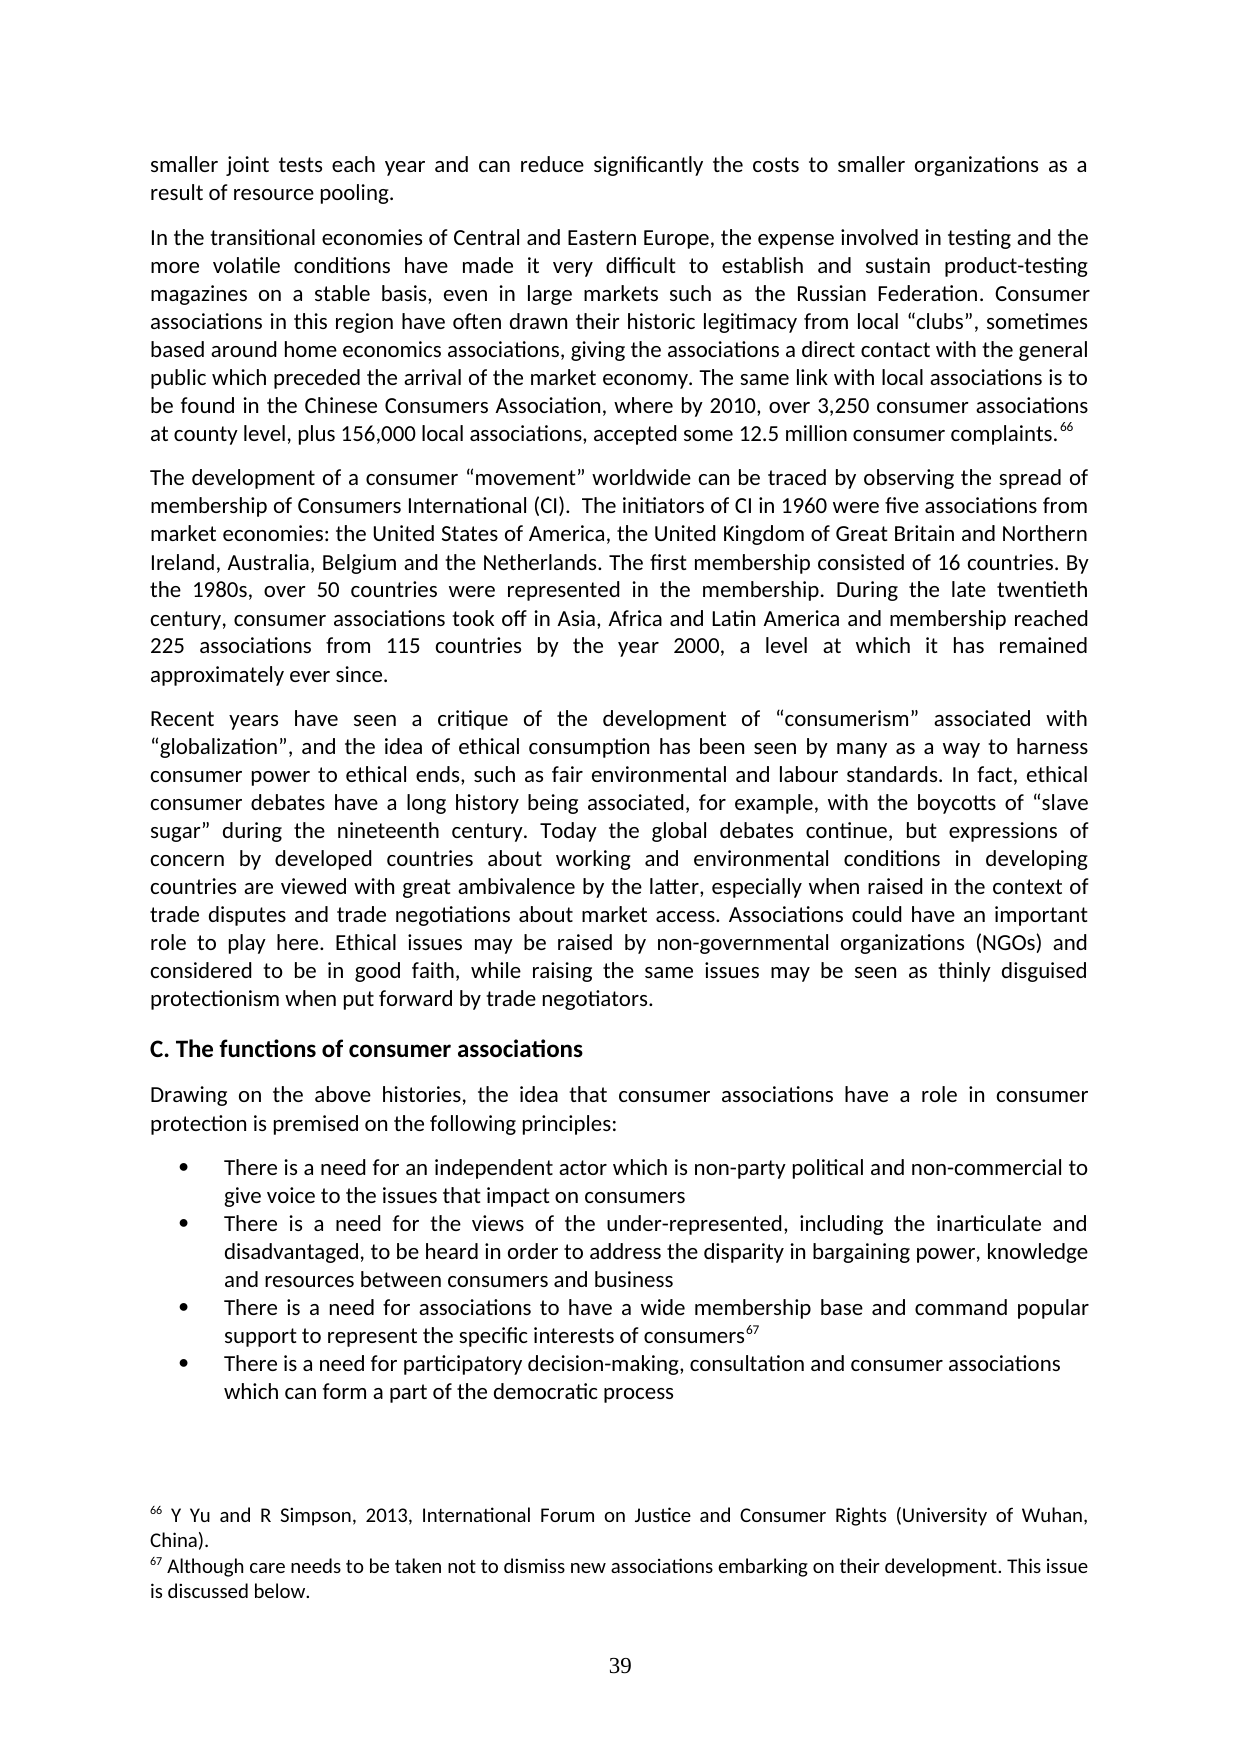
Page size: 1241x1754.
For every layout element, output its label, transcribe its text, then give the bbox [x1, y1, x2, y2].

list There is a need for the views of the under-represented, including the inarticulate and disadvantaged, to be heard in order to address the disparity in bargaining power, knowledge and resources between consumers and business [179, 1209, 1090, 1293]
text The development of a consumer “movement” worldwide can be traced by observing the spread of membership of Consumers International (CI). The initiators of CI in 1960 were five associations from market economies: the United States of America, the United Kingdom of Great Britain and Northern Ireland, Australia, Belgium and the Netherlands. The first membership consisted of 16 countries. By the 1980s, over 50 countries were represented in the membership. During the late twentieth century, consumer associations took off in Asia, Africa and Latin America and membership reached 225 associations from 115 countries by the year 2000, a level at which it has remained approximately ever since. [150, 463, 1090, 688]
text Recent years have seen a critique of the development of “consumerism” associated with “globalization”, and the idea of ethical consumption has been seen by many as a way to harness consumer power to ethical ends, such as fair environmental and labour standards. In fact, ethical consumer debates have a long history being associated, for example, with the boycotts of “slave sugar” during the nineteenth century. Today the global debates continue, but expressions of concern by developed countries about working and environmental conditions in developing countries are viewed with great ambivalence by the latter, especially when raised in the context of trade disputes and trade negotiations about market access. Associations could have an important role to play here. Ethical issues may be raised by non-governmental organizations (NGOs) and considered to be in good faith, while raising the same issues may be seen as thinly disguised protectionism when put forward by trade negotiators. [150, 704, 1090, 1013]
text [150, 150, 1090, 206]
subtitle C. The functions of consumer associations [150, 1033, 1090, 1064]
text Drawing on the above histories, the idea that consumer associations have a role in consumer protection is premised on the following principles: [150, 1081, 1090, 1137]
list There is a need for an independent actor which is non-party political and non-commercial to give voice to the issues that impact on consumers [179, 1153, 1090, 1209]
text In the transitional economies of Central and Eastern Europe, the expense involved in testing and the more volatile conditions have made it very difficult to establish and sustain product-testing magazines on a stable basis, even in large markets such as the Russian Federation. Consumer associations in this region have often drawn their historic legitimacy from local “clubs”, sometimes based around home economics associations, giving the associations a direct contact with the general public which preceded the arrival of the market economy. The same link with local associations is to be found in the Chinese Consumers Association, where by 2010, over 3,250 consumer associations at county level, plus 156,000 local associations, accepted some 12.5 million consumer complaints. [150, 223, 1090, 447]
list There is a need for participatory decision-making, consultation and consumer associations which can form a part of the democratic process [179, 1349, 1090, 1406]
list There is a need for associations to have a wide membership base and command popular support to represent the specific interests of consumers [179, 1293, 1090, 1349]
